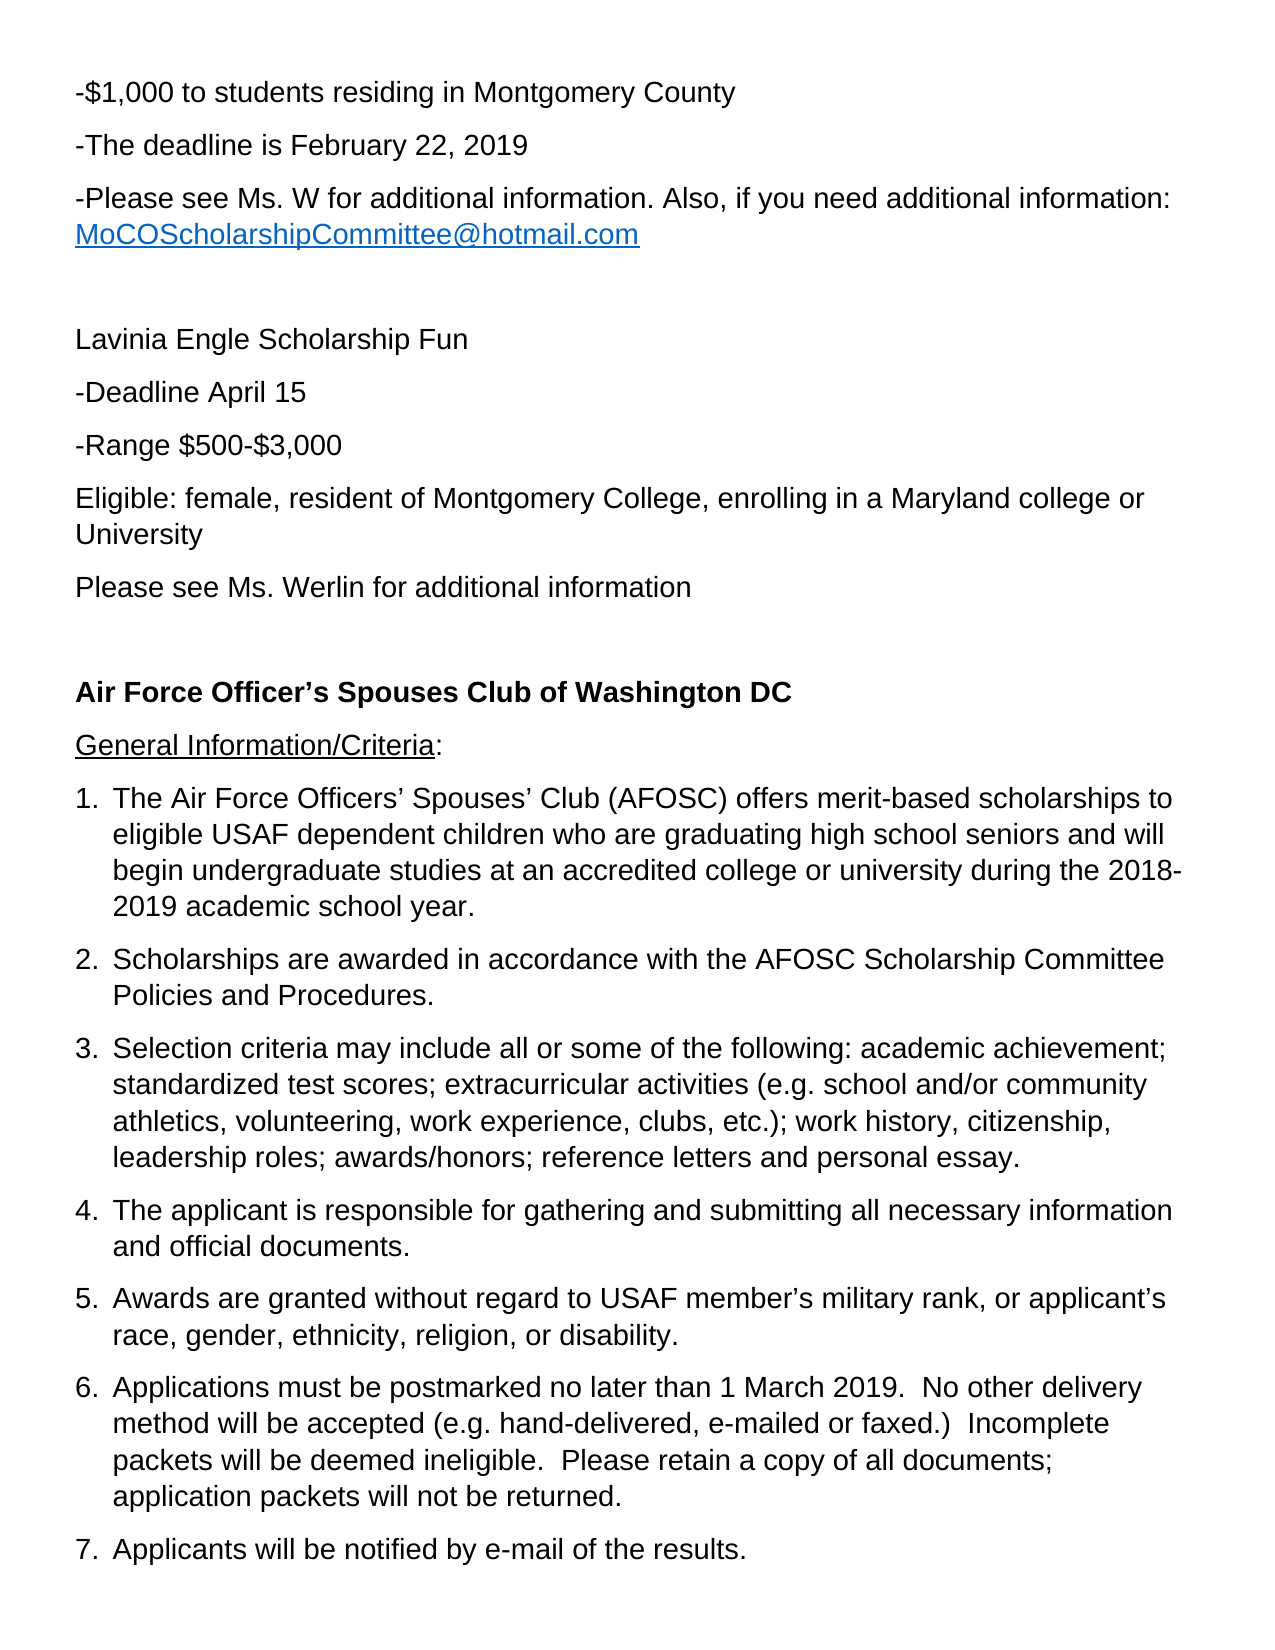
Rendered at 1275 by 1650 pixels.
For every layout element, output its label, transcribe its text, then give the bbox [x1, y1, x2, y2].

text -Range $500-$3,000 [75, 428, 1200, 462]
text Lavinia Engle Scholarship Fun [75, 322, 1200, 356]
list Scholarships are awarded in accordance with the AFOSC Scholarship Committee Policies and Procedures. [75, 942, 1200, 1012]
text -$1,000 to students residing in Montgomery County [75, 75, 1200, 108]
text Air Force Officer’s Spouses Club of Washington DC [75, 675, 1200, 709]
text General Information/Criteria: [75, 728, 1200, 762]
text -Please see Ms. W for additional information. Also, if you need additional information: MoCOScholarshipCommittee@hotmail.com [75, 181, 1200, 250]
text -Deadline April 15 [75, 375, 1200, 409]
list Applications must be postmarked no later than 1 March 2019. No other delivery method will be accepted (e.g. hand-delivered, e-mailed or faxed.) Incomplete packets will be deemed ineligible. Please retain a copy of all documents; application packets will not be returned. [75, 1370, 1200, 1512]
list Selection criteria may include all or some of the following: academic achievement; standardized test scores; extracurricular activities (e.g. school and/or community athletics, volunteering, work experience, clubs, etc.); work history, citizenship, leadership roles; awards/honors; reference letters and personal essay. [75, 1031, 1200, 1173]
list The applicant is responsible for gathering and submitting all necessary information and official documents. [75, 1192, 1200, 1262]
list Applicants will be notified by e-mail of the results. [75, 1532, 1200, 1565]
text Please see Ms. Werlin for additional information [75, 570, 1200, 603]
list Awards are granted without regard to USAF member’s military rank, or applicant’s race, gender, ethnicity, religion, or disability. [75, 1281, 1200, 1351]
list The Air Force Officers’ Spouses’ Club (AFOSC) offers merit-based scholarships to eligible USAF dependent children who are graduating high school seniors and will begin undergraduate studies at an accredited college or university during the 2018-2019 academic school year. [75, 781, 1200, 923]
text Eligible: female, resident of Montgomery College, enrolling in a Maryland college or University [75, 481, 1200, 551]
text -The deadline is February 22, 2019 [75, 128, 1200, 161]
